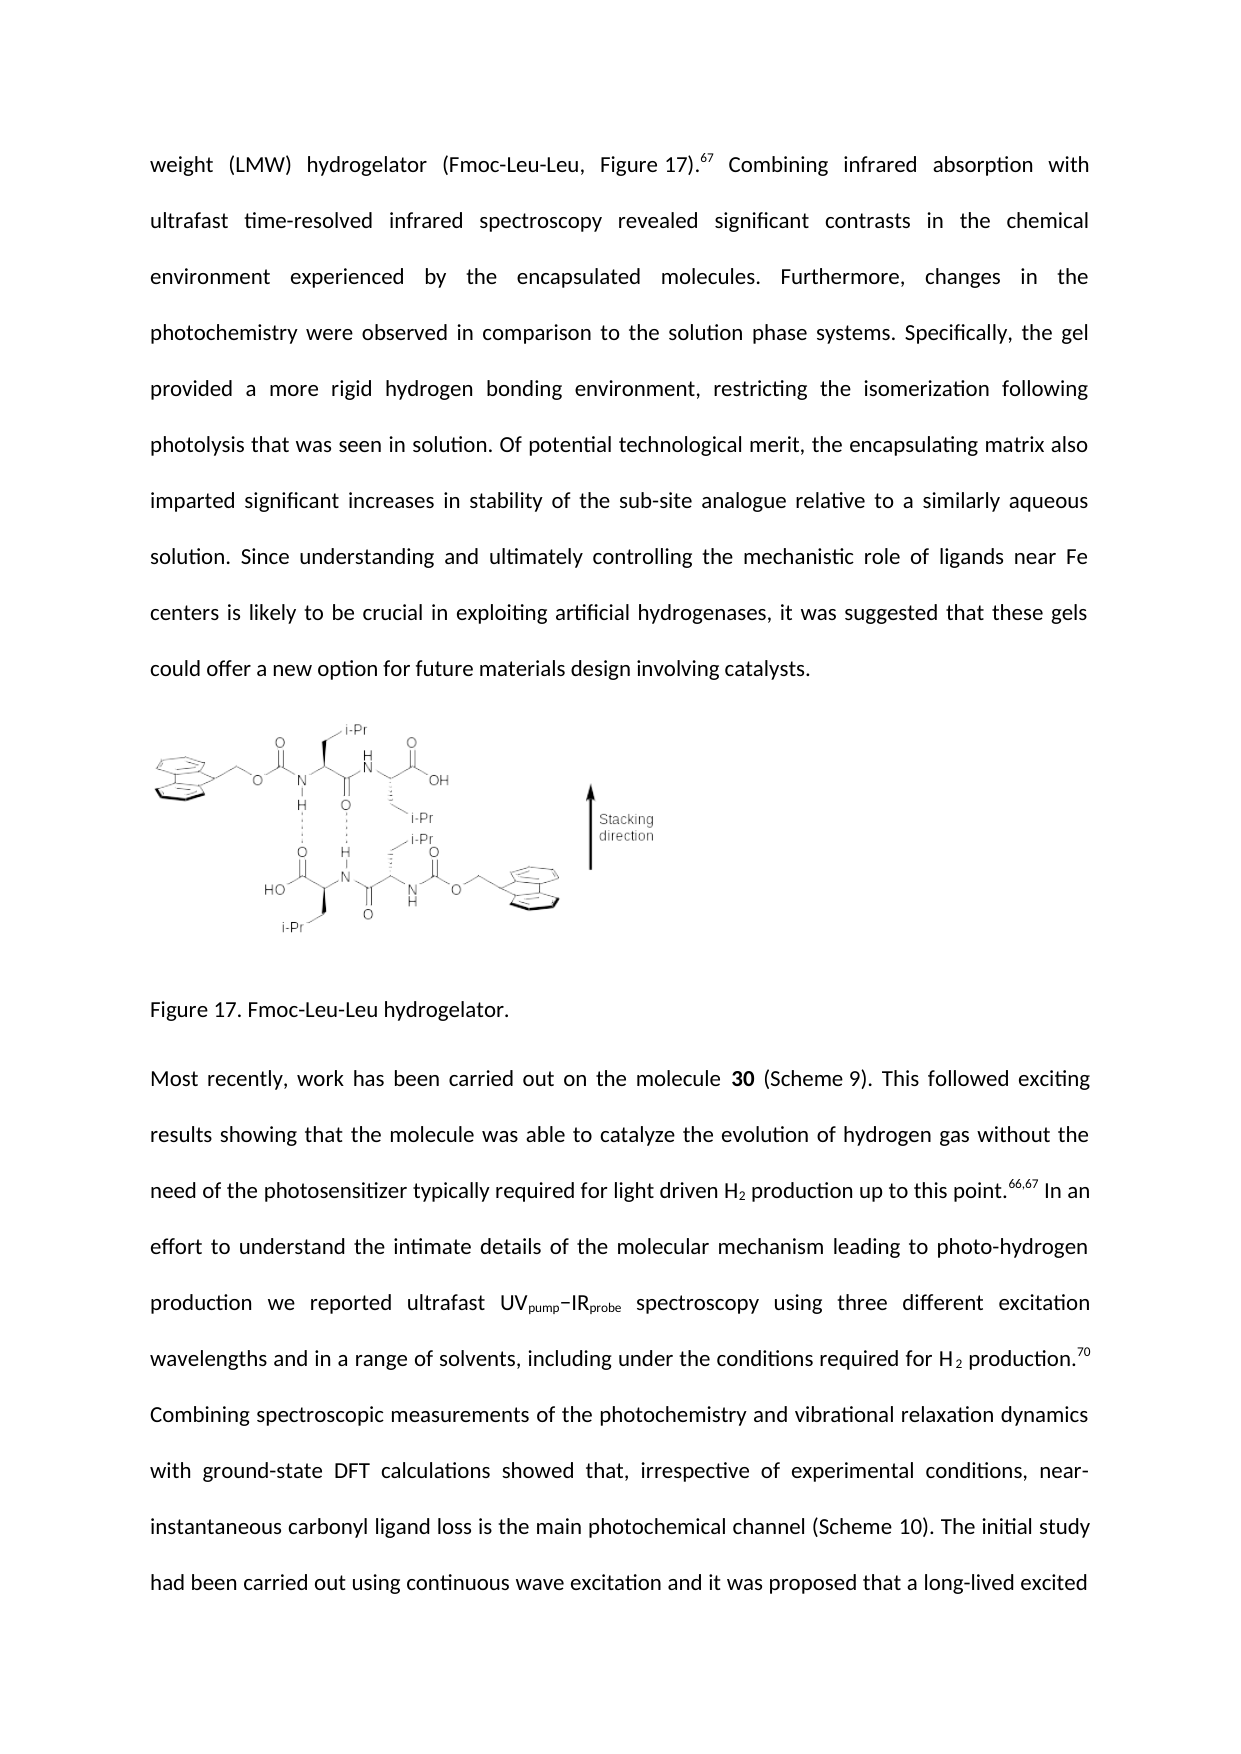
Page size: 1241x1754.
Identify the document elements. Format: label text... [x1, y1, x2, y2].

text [150, 1064, 1090, 1596]
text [150, 150, 1090, 682]
text Figure 17. Fmoc-Leu-Leu hydrogelator. [150, 995, 1090, 1023]
